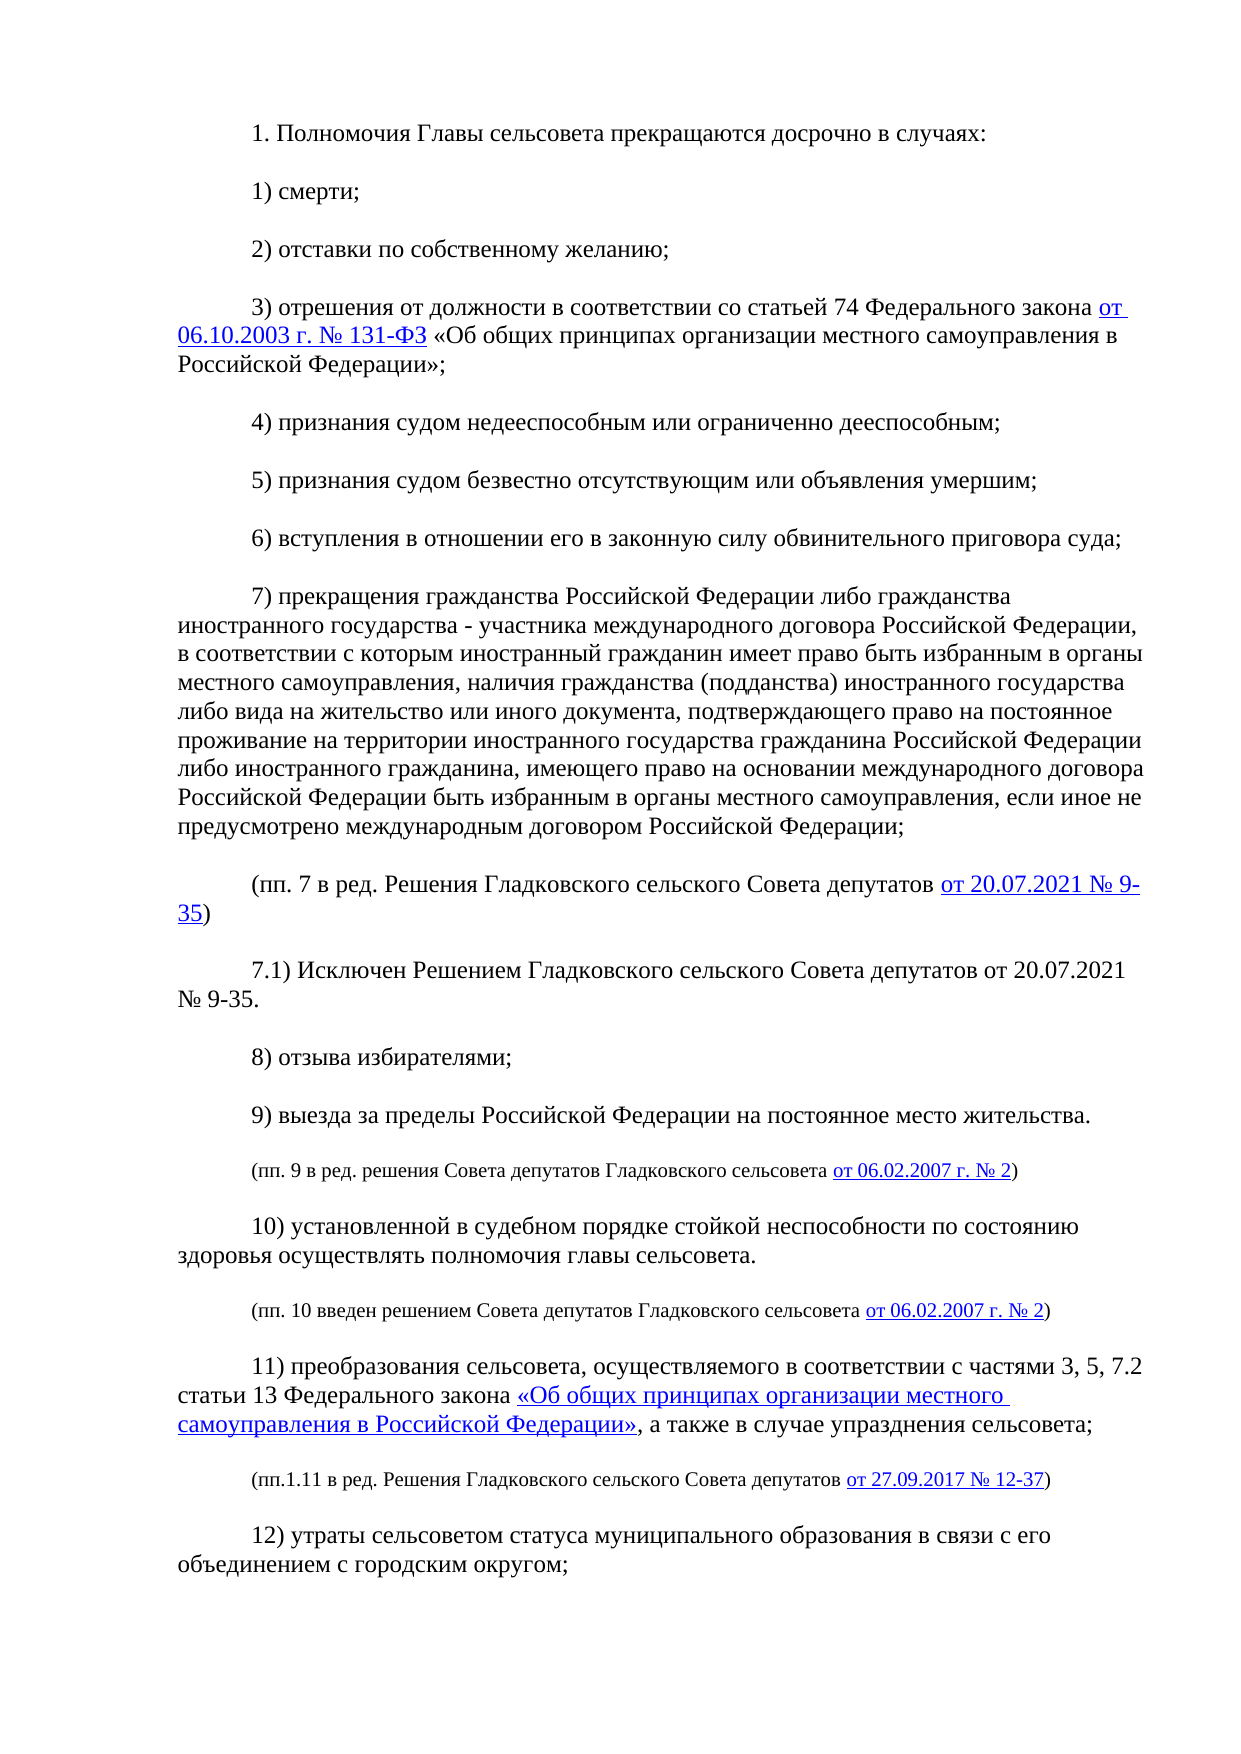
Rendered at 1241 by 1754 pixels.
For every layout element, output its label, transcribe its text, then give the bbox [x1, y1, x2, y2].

text (пп.1.11 в ред. Решения Гладковского сельского Совета депутатов от 27.09.2017 № 12-37) [177, 1467, 1152, 1491]
text (пп. 10 введен решением Совета депутатов Гладковского сельсовета от 06.02.2007 г. № 2) [177, 1298, 1152, 1322]
text 12) утраты сельсоветом статуса муниципального образования в связи с его объединением с городским округом; [177, 1520, 1152, 1577]
text 1) смерти; [177, 176, 1152, 205]
text (пп. 9 в ред. решения Совета депутатов Гладковского сельсовета от 06.02.2007 г. № 2) [177, 1158, 1152, 1182]
text 1. Полномочия Главы сельсовета прекращаются досрочно в случаях: [177, 118, 1152, 147]
text 8) отзыва избирателями; [177, 1042, 1152, 1071]
text 11) преобразования сельсовета, осуществляемого в соответствии с частями 3, 5, 7.2 статьи 13 Федерального закона «Об общих принципах организации местного самоуправления в Российской Федерации», а также в случае упразднения сельсовета; [177, 1351, 1152, 1437]
text 5) признания судом безвестно отсутствующим или объявления умершим; [177, 465, 1152, 494]
text 6) вступления в отношении его в законную силу обвинительного приговора суда; [177, 523, 1152, 552]
text 3) отрешения от должности в соответствии со статьей 74 Федерального закона от 06.10.2003 г. № 131-ФЗ «Об общих принципах организации местного самоуправления в Российской Федерации»; [177, 292, 1152, 378]
text 7) прекращения гражданства Российской Федерации либо гражданства иностранного государства - участника международного договора Российской Федерации, в соответствии с которым иностранный гражданин имеет право быть избранным в органы местного самоуправления, наличия гражданства (подданства) иностранного государства либо вида на жительство или иного документа, подтверждающего право на постоянное проживание на территории иностранного государства гражданина Российской Федерации либо иностранного гражданина, имеющего право на основании международного договора Российской Федерации быть избранным в органы местного самоуправления, если иное не предусмотрено международным договором Российской Федерации; [177, 581, 1152, 840]
text 7.1) Исключен Решением Гладковского сельского Совета депутатов от 20.07.2021 № 9-35. [177, 956, 1152, 1013]
text 4) признания судом недееспособным или ограниченно дееспособным; [177, 407, 1152, 436]
text 10) установленной в судебном порядке стойкой неспособности по состоянию здоровья осуществлять полномочия главы сельсовета. [177, 1211, 1152, 1269]
text 2) отставки по собственному желанию; [177, 234, 1152, 263]
text 9) выезда за пределы Российской Федерации на постоянное место жительства. [177, 1100, 1152, 1129]
text (пп. 7 в ред. Решения Гладковского сельского Совета депутатов от 20.07.2021 № 9-35) [177, 869, 1152, 926]
